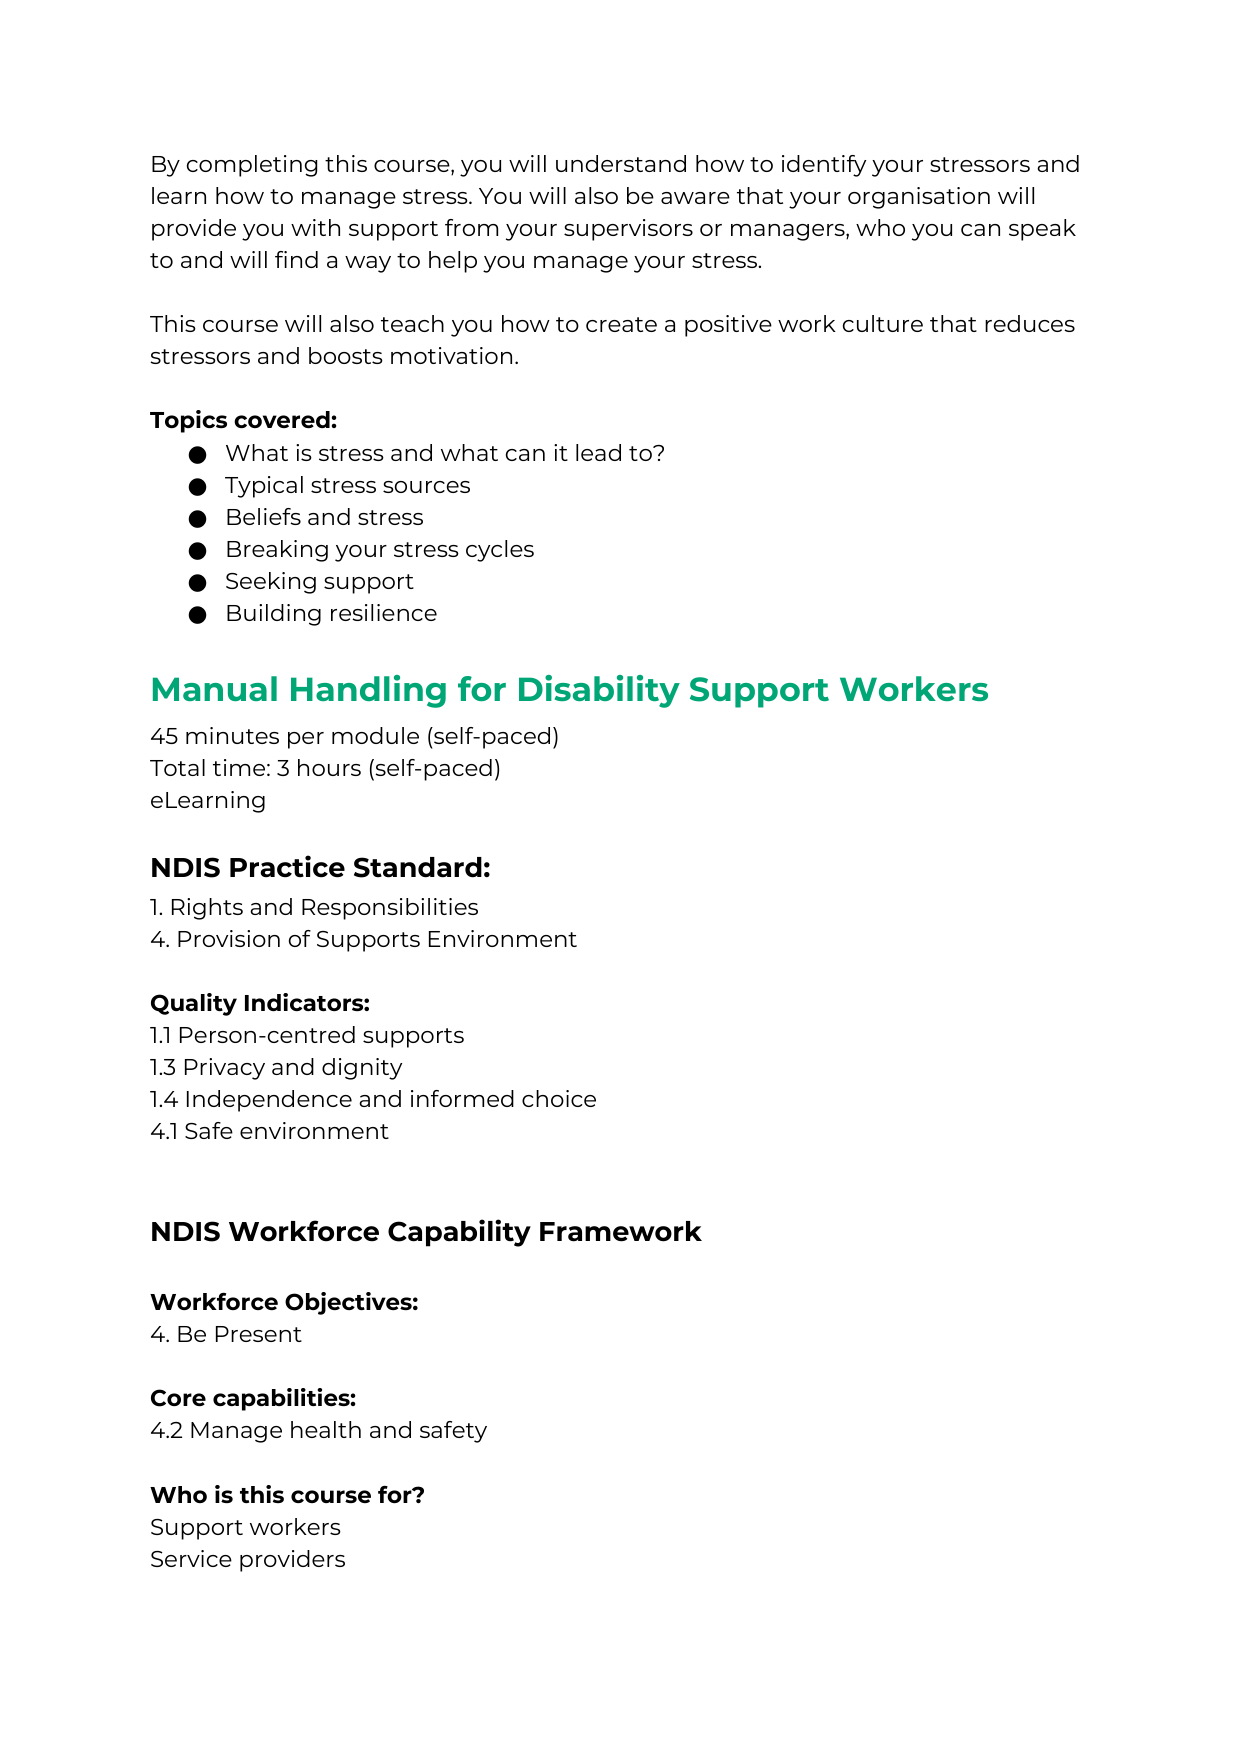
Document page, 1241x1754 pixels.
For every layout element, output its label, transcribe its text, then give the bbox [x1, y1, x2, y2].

text Quality Indicators: [150, 989, 1090, 1017]
text 1.1 Person-centred supports [150, 1021, 1090, 1049]
text 45 minutes per module (self-paced) [150, 722, 1090, 750]
text Support workers [150, 1513, 1090, 1541]
text eLearning [150, 786, 1090, 814]
text Core capabilities: [150, 1384, 1090, 1412]
text Who is this course for? [150, 1481, 1090, 1509]
text 1.4 Independence and informed choice [150, 1085, 1090, 1113]
subtitle NDIS Workforce Capability Framework [150, 1215, 1090, 1248]
text 4.2 Manage health and safety [150, 1417, 1090, 1444]
text Service providers [150, 1545, 1090, 1573]
text 4.1 Safe environment [150, 1117, 1090, 1145]
list Seeking support [187, 567, 1090, 595]
text By completing this course, you will understand how to identify your stressors and learn how to manage stress. You will also be aware that your organisation will provide you with support from your supervisors or managers, who you can speak to and will find a way to help you manage your stress. [150, 150, 1090, 274]
list Building resilience [187, 599, 1090, 627]
list What is stress and what can it lead to? [187, 439, 1090, 467]
list Breaking your stress cycles [187, 535, 1090, 563]
text 1. Rights and Responsibilities [150, 893, 1090, 921]
list Typical stress sources [187, 471, 1090, 499]
text 4. Provision of Supports Environment [150, 925, 1090, 953]
list Beliefs and stress [187, 503, 1090, 531]
text 1.3 Privacy and dignity [150, 1053, 1090, 1081]
subtitle NDIS Practice Standard: [150, 851, 1090, 884]
text This course will also teach you how to create a positive work culture that reduces stressors and boosts motivation. [150, 310, 1090, 370]
text Topics covered: [150, 407, 1090, 434]
text Total time: 3 hours (self-paced) [150, 754, 1090, 782]
text Workforce Objectives: [150, 1288, 1090, 1316]
text 4. Be Present [150, 1320, 1090, 1348]
subtitle Manual Handling for Disability Support Workers [150, 669, 1090, 709]
